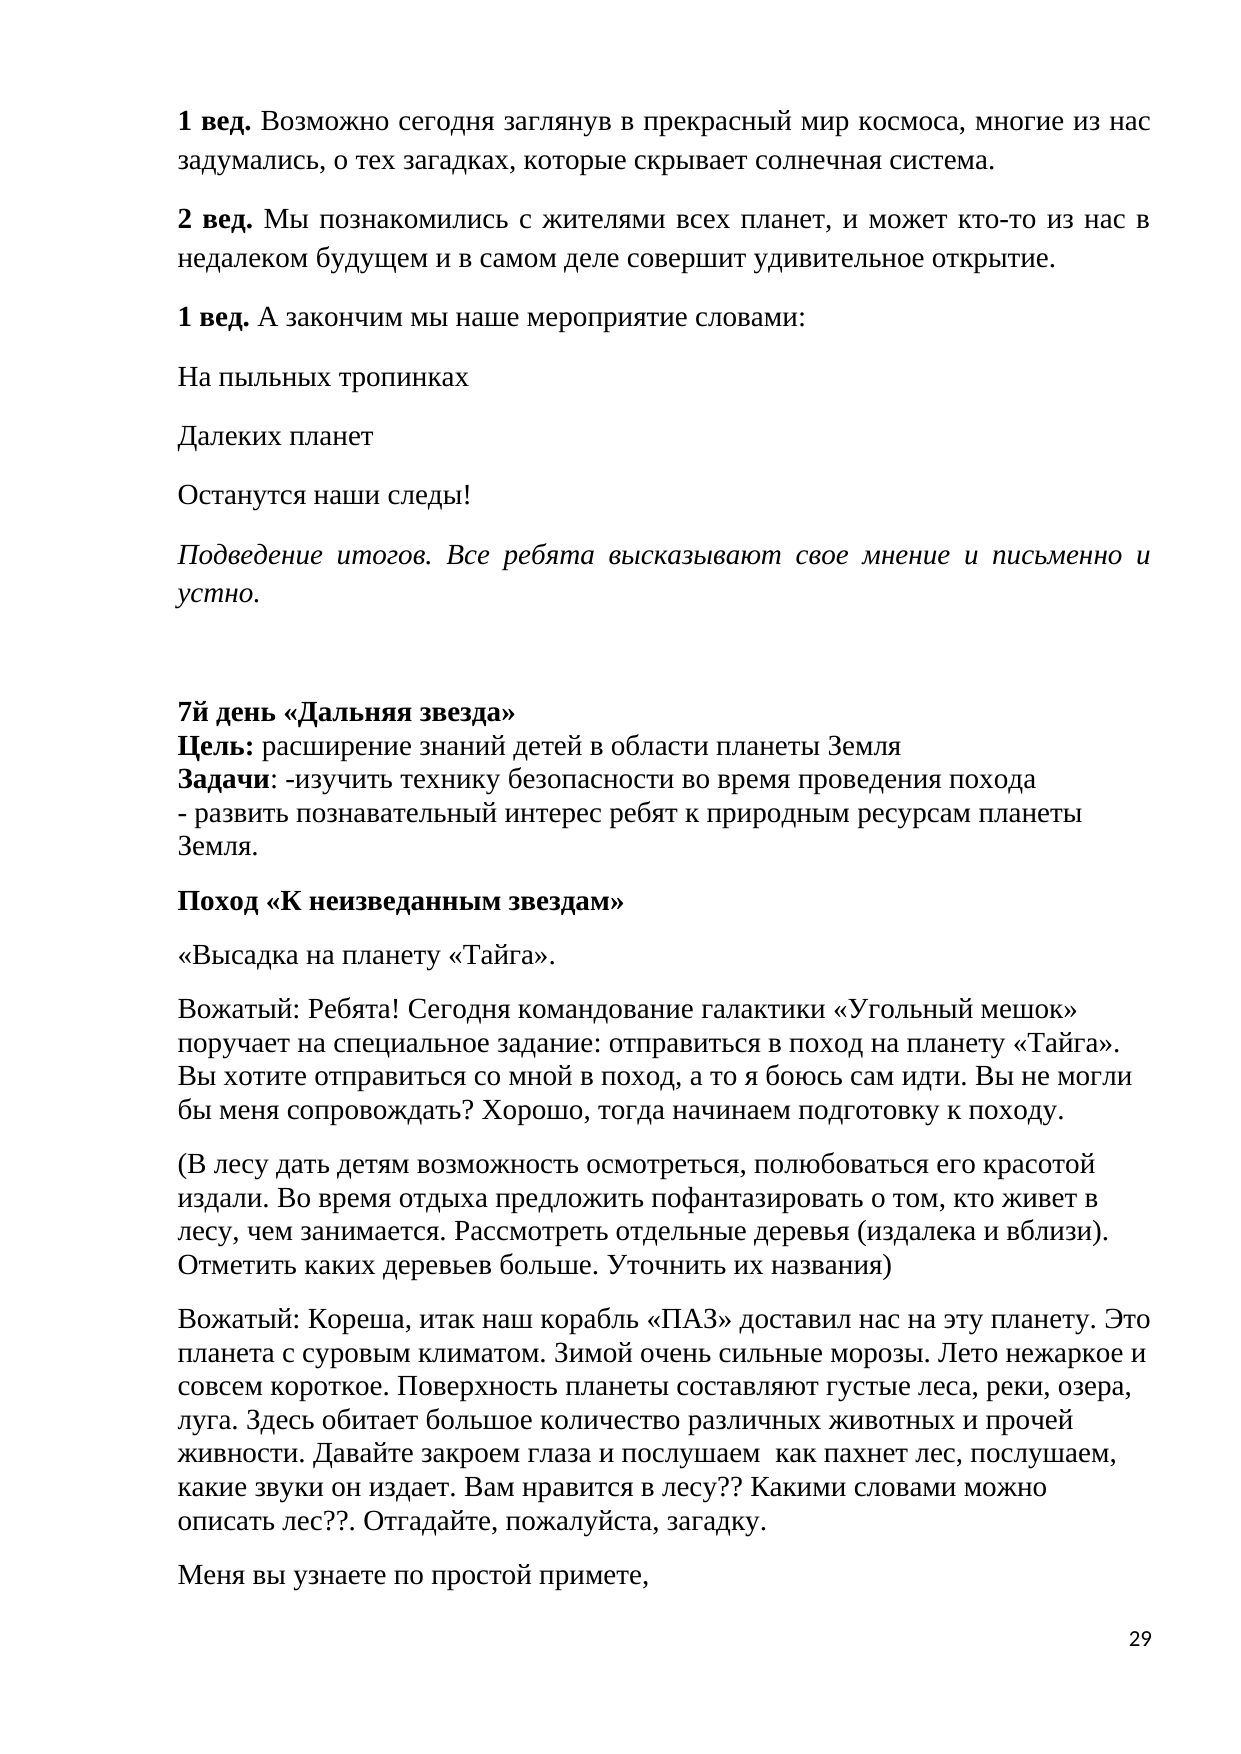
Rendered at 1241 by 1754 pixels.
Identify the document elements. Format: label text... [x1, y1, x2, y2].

text «Высадка на планету «Тайга». [177, 937, 1152, 971]
text На пыльных тропинках [177, 359, 1152, 392]
text (В лесу дать детям возможность осмотреться, полюбоваться его красотой издали. Во время отдыха предложить пофантазировать о том, кто живет в лесу, чем занимается. Рассмотреть отдельные деревья (издалека и вблизи). Отметить каких деревьев больше. Уточнить их названия) [177, 1146, 1152, 1281]
text 1 вед. А закончим мы наше мероприятие словами: [177, 299, 1152, 333]
text Вожатый: Кореша, итак наш корабль «ПАЗ» доставил нас на эту планету. Это планета с суровым климатом. Зимой очень сильные морозы. Лето нежаркое и совсем короткое. Поверхность планеты составляют густые леса, реки, озера, луга. Здесь обитает большое количество различных животных и прочей живности. Давайте закроем глаза и послушаем как пахнет лес, послушаем, какие звуки он издает. Вам нравится в лесу?? Какими словами можно описать лес??. Отгадайте, пожалуйста, загадку. [177, 1301, 1152, 1536]
text 7й день «Дальняя звезда» Цель: расширение знаний детей в области планеты Земля Задачи: -изучить технику безопасности во время проведения похода - развить познавательный интерес ребят к природным ресурсам планеты Земля. [177, 694, 1152, 862]
text Далеких планет [177, 418, 1152, 452]
text 2 вед. Мы познакомились с жителями всех планет, и может кто-то из нас в недалеком будущем и в самом деле совершит удивительное открытие. [177, 201, 1152, 273]
text Меня вы узнаете по простой примете, [177, 1557, 1152, 1591]
text Подведение итогов. Все ребята высказывают свое мнение и письменно и устно. [177, 537, 1152, 609]
text Вожатый: Ребята! Сегодня командование галактики «Угольный мешок» поручает на специальное задание: отправиться в поход на планету «Тайга». Вы хотите отправиться со мной в поход, а то я боюсь сам идти. Вы не могли бы меня сопровождать? Хорошо, тогда начинаем подготовку к походу. [177, 991, 1152, 1126]
text 1 вед. Возможно сегодня заглянув в прекрасный мир космоса, многие из нас задумались, о тех загадках, которые скрывает солнечная система. [177, 103, 1152, 176]
text Останутся наши следы! [177, 477, 1152, 511]
text Поход «К неизведанным звездам» [177, 883, 1152, 916]
